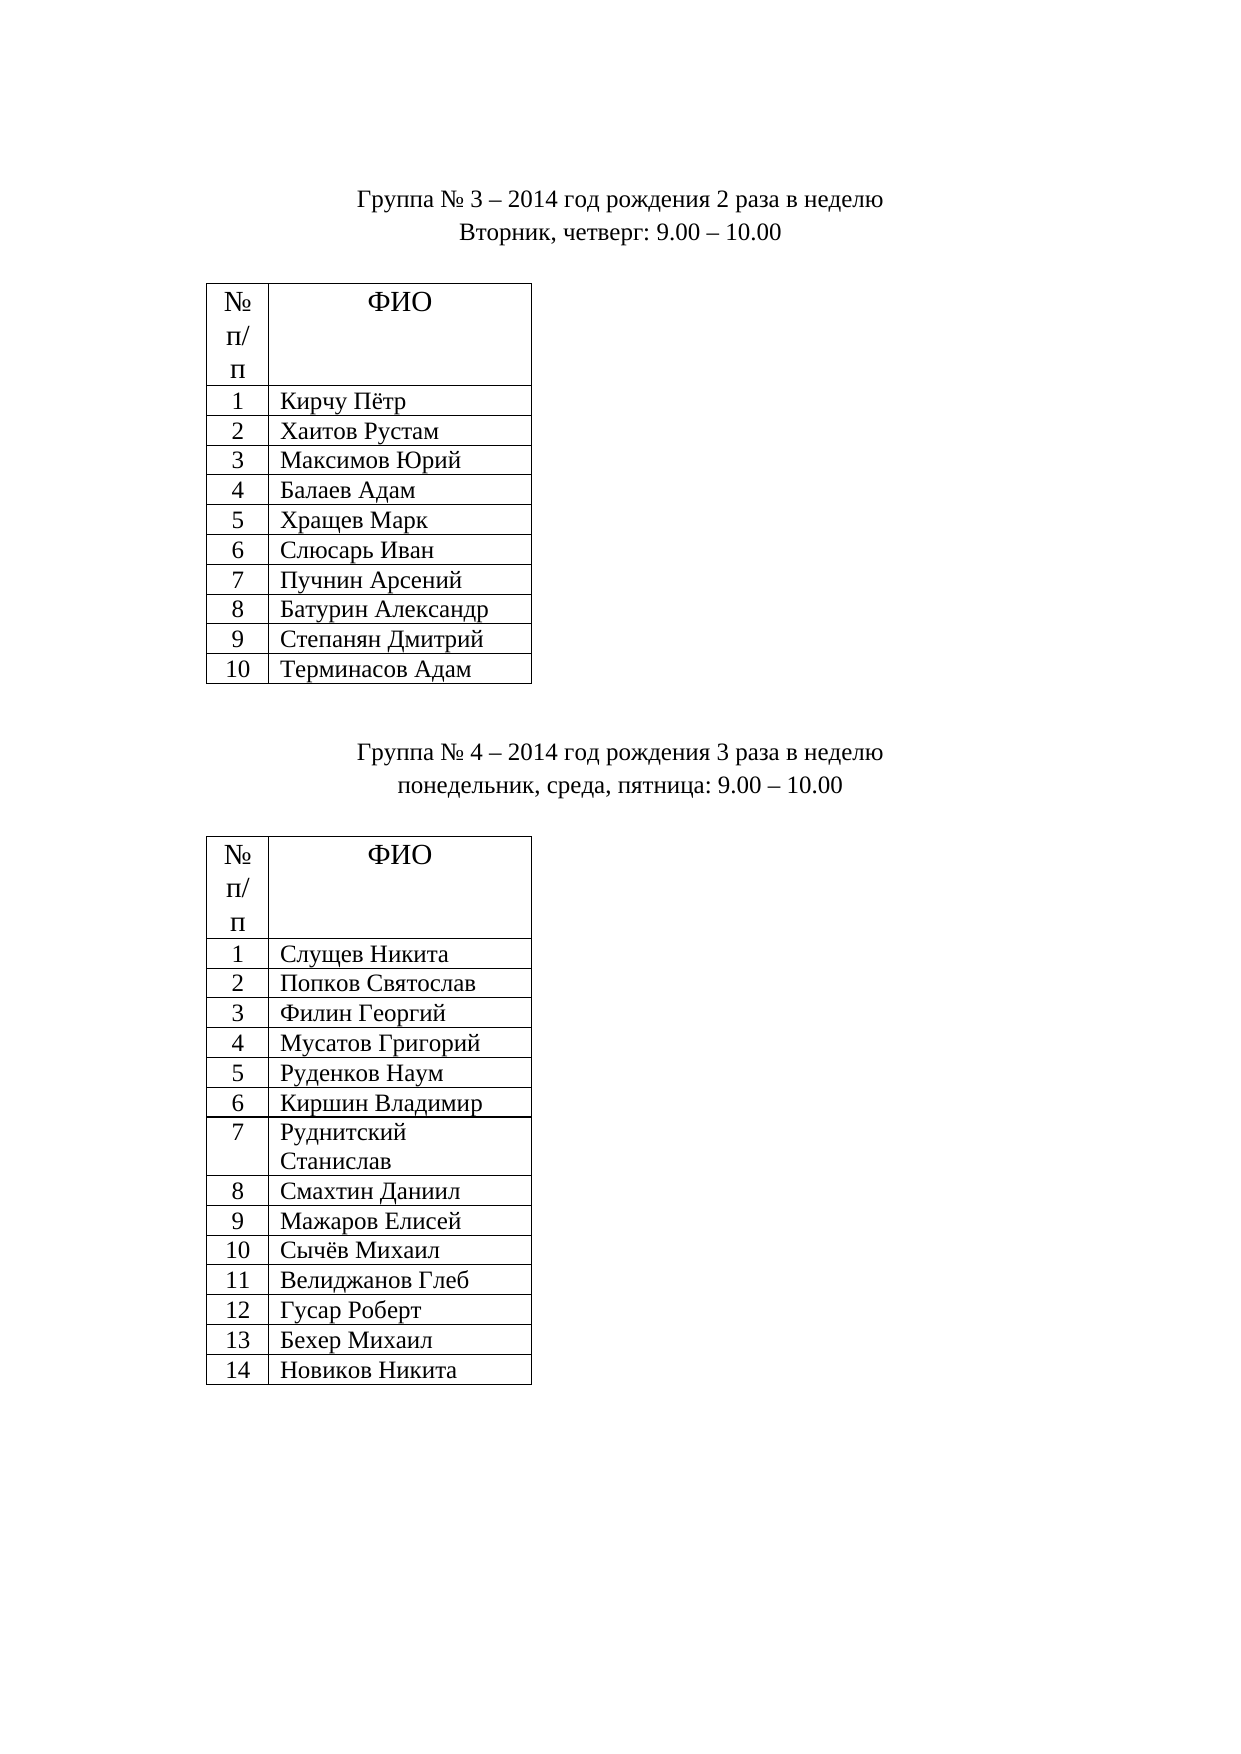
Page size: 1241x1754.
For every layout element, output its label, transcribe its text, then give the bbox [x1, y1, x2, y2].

table_cell 3 [207, 998, 268, 1027]
table_cell 9 [207, 624, 268, 653]
table_cell Кирчу Пётр [269, 386, 531, 415]
table_cell 5 [207, 505, 268, 534]
table_cell Филин Георгий [269, 998, 531, 1027]
table_cell Сычёв Михаил [269, 1236, 531, 1264]
table_cell 6 [207, 1088, 268, 1116]
table_cell Велиджанов Глеб [269, 1265, 531, 1294]
table_cell 13 [207, 1325, 268, 1354]
table_cell Новиков Никита [269, 1355, 531, 1383]
table_cell 5 [207, 1058, 268, 1087]
table_cell Бехер Михаил [269, 1325, 531, 1354]
table_cell 2 [207, 969, 268, 997]
table_header № п/п [207, 284, 268, 385]
table_cell 9 [207, 1206, 268, 1234]
table_cell Гусар Роберт [269, 1295, 531, 1324]
table_cell Батурин Александр [269, 595, 531, 623]
table_cell Слущев Никита [269, 939, 531, 967]
text Группа № 4 – 2014 год рождения 3 раза в неделю [59, 737, 1181, 766]
table_cell 6 [207, 535, 268, 564]
table_header ФИО [269, 837, 531, 938]
table_cell 11 [207, 1265, 268, 1294]
table_cell Попков Святослав [269, 969, 531, 997]
table_cell 4 [207, 475, 268, 504]
table_cell Балаев Адам [269, 475, 531, 504]
table_cell Мажаров Елисей [269, 1206, 531, 1234]
table_cell Смахтин Даниил [269, 1176, 531, 1205]
table_cell Мусатов Григорий [269, 1028, 531, 1057]
text понедельник, среда, пятница: 9.00 – 10.00 [59, 770, 1181, 799]
table_cell 12 [207, 1295, 268, 1324]
table_cell 10 [207, 654, 268, 683]
table_cell Хращев Марк [269, 505, 531, 534]
text Вторник, четверг: 9.00 – 10.00 [59, 217, 1181, 246]
table_cell Хаитов Рустам [269, 416, 531, 444]
table_cell 7 [207, 1118, 268, 1175]
table_header № п/п [207, 837, 268, 938]
table_cell Максимов Юрий [269, 446, 531, 474]
table_cell Терминасов Адам [269, 654, 531, 683]
table_cell 1 [207, 386, 268, 415]
table_cell 8 [207, 595, 268, 623]
table_cell Руднитский Станислав [269, 1118, 531, 1175]
table_cell Киршин Владимир [269, 1088, 531, 1116]
table_cell 4 [207, 1028, 268, 1057]
table_cell Пучнин Арсений [269, 565, 531, 593]
table_cell 3 [207, 446, 268, 474]
table_cell 8 [207, 1176, 268, 1205]
table_cell Слюсарь Иван [269, 535, 531, 564]
table_cell Руденков Наум [269, 1058, 531, 1087]
table_cell 7 [207, 565, 268, 593]
table_cell 2 [207, 416, 268, 444]
text Группа № 3 – 2014 год рождения 2 раза в неделю [59, 184, 1181, 213]
table_cell Степанян Дмитрий [269, 624, 531, 653]
table_cell 10 [207, 1236, 268, 1264]
table_cell 14 [207, 1355, 268, 1383]
table_cell 1 [207, 939, 268, 967]
table_header ФИО [269, 284, 531, 385]
